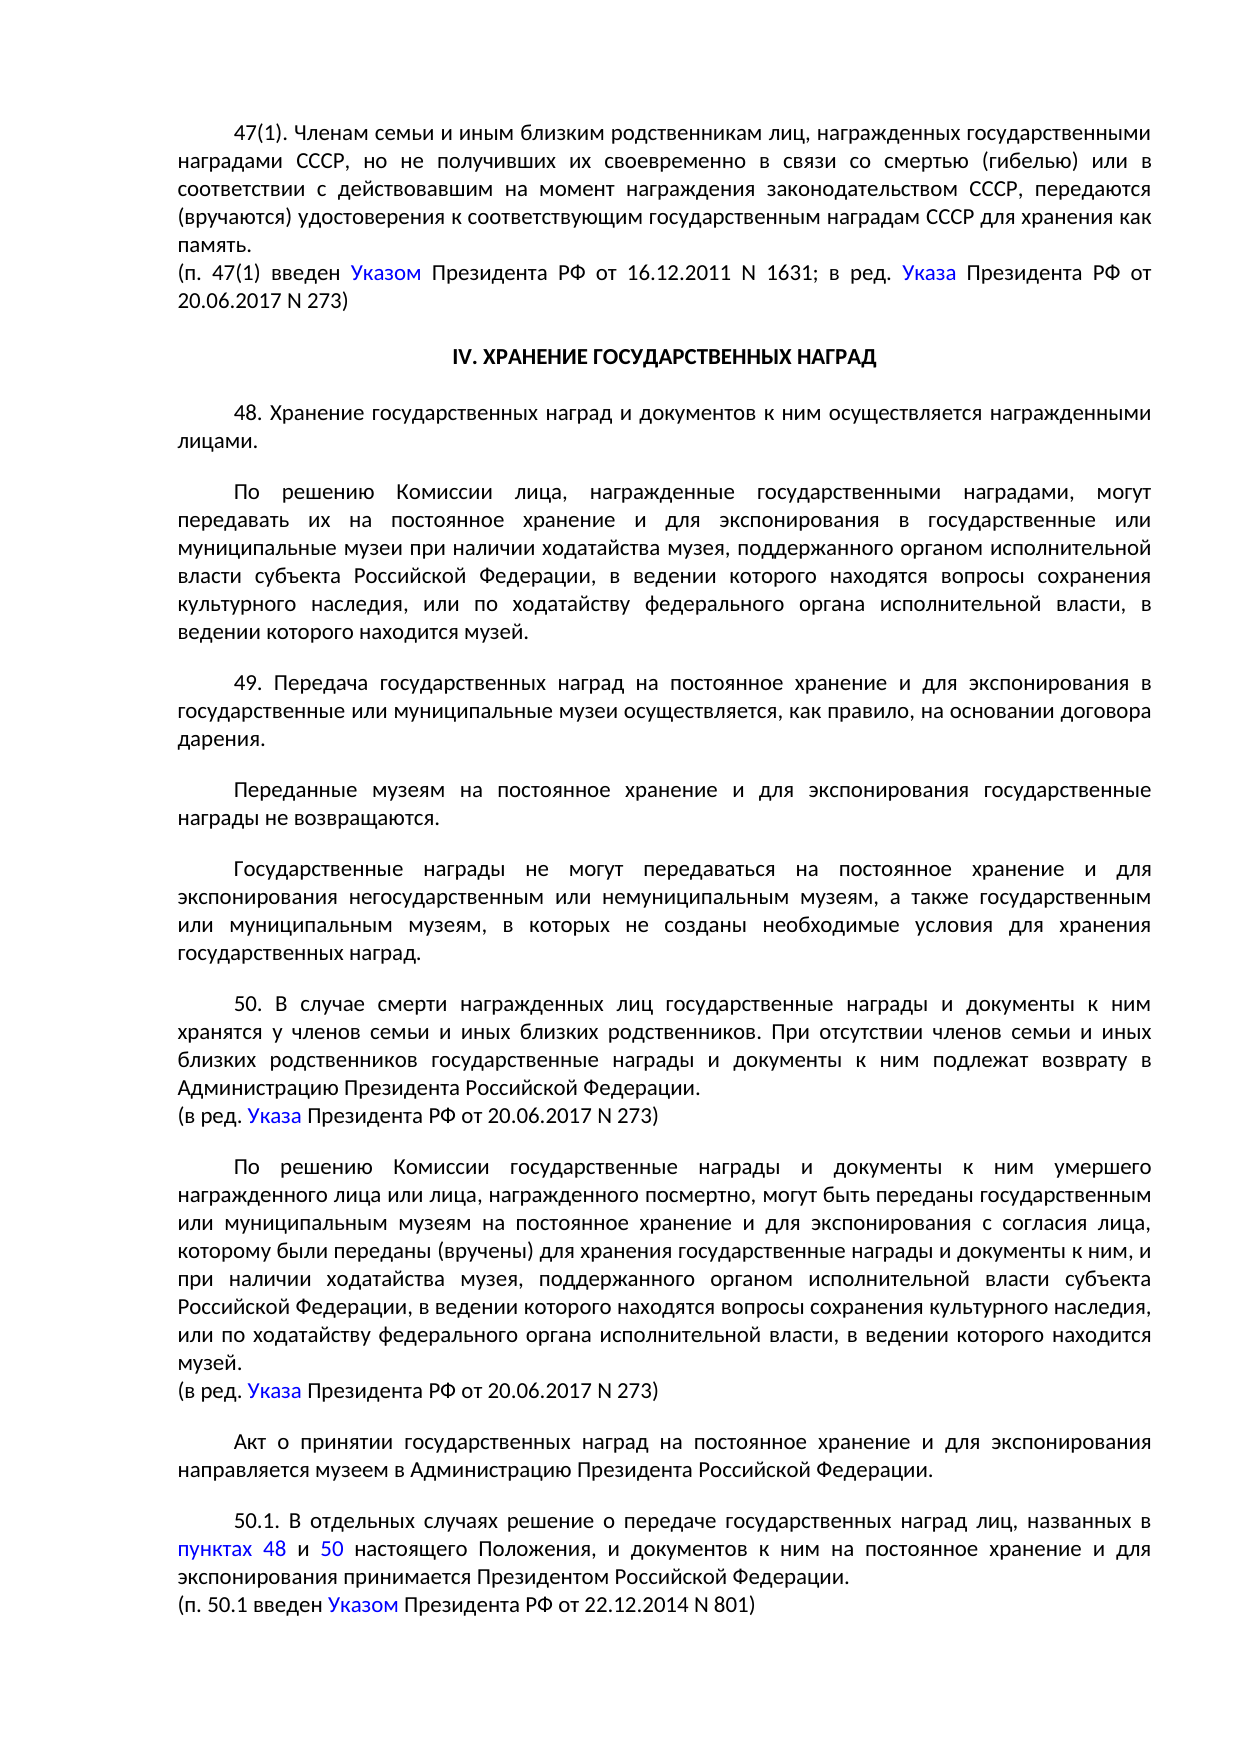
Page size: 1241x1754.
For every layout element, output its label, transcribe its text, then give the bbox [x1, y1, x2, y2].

text (в ред. Указа Президента РФ от 20.06.2017 N 273) [177, 1376, 1152, 1404]
text 49. Передача государственных наград на постоянное хранение и для экспонирования в государственные или муниципальные музеи осуществляется, как правило, на основании договора дарения. [177, 668, 1152, 752]
text (п. 47(1) введен Указом Президента РФ от 16.12.2011 N 1631; в ред. Указа Президента РФ от 20.06.2017 N 273) [177, 258, 1152, 314]
text (в ред. Указа Президента РФ от 20.06.2017 N 273) [177, 1101, 1152, 1129]
text По решению Комиссии государственные награды и документы к ним умершего награжденного лица или лица, награжденного посмертно, могут быть переданы государственным или муниципальным музеям на постоянное хранение и для экспонирования с согласия лица, которому были переданы (вручены) для хранения государственные награды и документы к ним, и при наличии ходатайства музея, поддержанного органом исполнительной власти субъекта Российской Федерации, в ведении которого находятся вопросы сохранения культурного наследия, или по ходатайству федерального органа исполнительной власти, в ведении которого находится музей. [177, 1152, 1152, 1376]
text 50. В случае смерти награжденных лиц государственные награды и документы к ним хранятся у членов семьи и иных близких родственников. При отсутствии членов семьи и иных близких родственников государственные награды и документы к ним подлежат возврату в Администрацию Президента Российской Федерации. [177, 989, 1152, 1101]
text По решению Комиссии лица, награжденные государственными наградами, могут передавать их на постоянное хранение и для экспонирования в государственные или муниципальные музеи при наличии ходатайства музея, поддержанного органом исполнительной власти субъекта Российской Федерации, в ведении которого находятся вопросы сохранения культурного наследия, или по ходатайству федерального органа исполнительной власти, в ведении которого находится музей. [177, 477, 1152, 645]
text Государственные награды не могут передаваться на постоянное хранение и для экспонирования негосударственным или немуниципальным музеям, а также государственным или муниципальным музеям, в которых не созданы необходимые условия для хранения государственных наград. [177, 854, 1152, 966]
text (п. 50.1 введен Указом Президента РФ от 22.12.2014 N 801) [177, 1590, 1152, 1618]
text Переданные музеям на постоянное хранение и для экспонирования государственные награды не возвращаются. [177, 775, 1152, 831]
text 50.1. В отдельных случаях решение о передаче государственных наград лиц, названных в пунктах 48 и 50 настоящего Положения, и документов к ним на постоянное хранение и для экспонирования принимается Президентом Российской Федерации. [177, 1506, 1152, 1590]
text 47(1). Членам семьи и иным близким родственникам лиц, награжденных государственными наградами СССР, но не получивших их своевременно в связи со смертью (гибелью) или в соответствии с действовавшим на момент награждения законодательством СССР, передаются (вручаются) удостоверения к соответствующим государственным наградам СССР для хранения как память. [177, 118, 1152, 258]
text 48. Хранение государственных наград и документов к ним осуществляется награжденными лицами. [177, 398, 1152, 454]
title IV. ХРАНЕНИЕ ГОСУДАРСТВЕННЫХ НАГРАД [177, 342, 1152, 370]
text Акт о принятии государственных наград на постоянное хранение и для экспонирования направляется музеем в Администрацию Президента Российской Федерации. [177, 1427, 1152, 1483]
